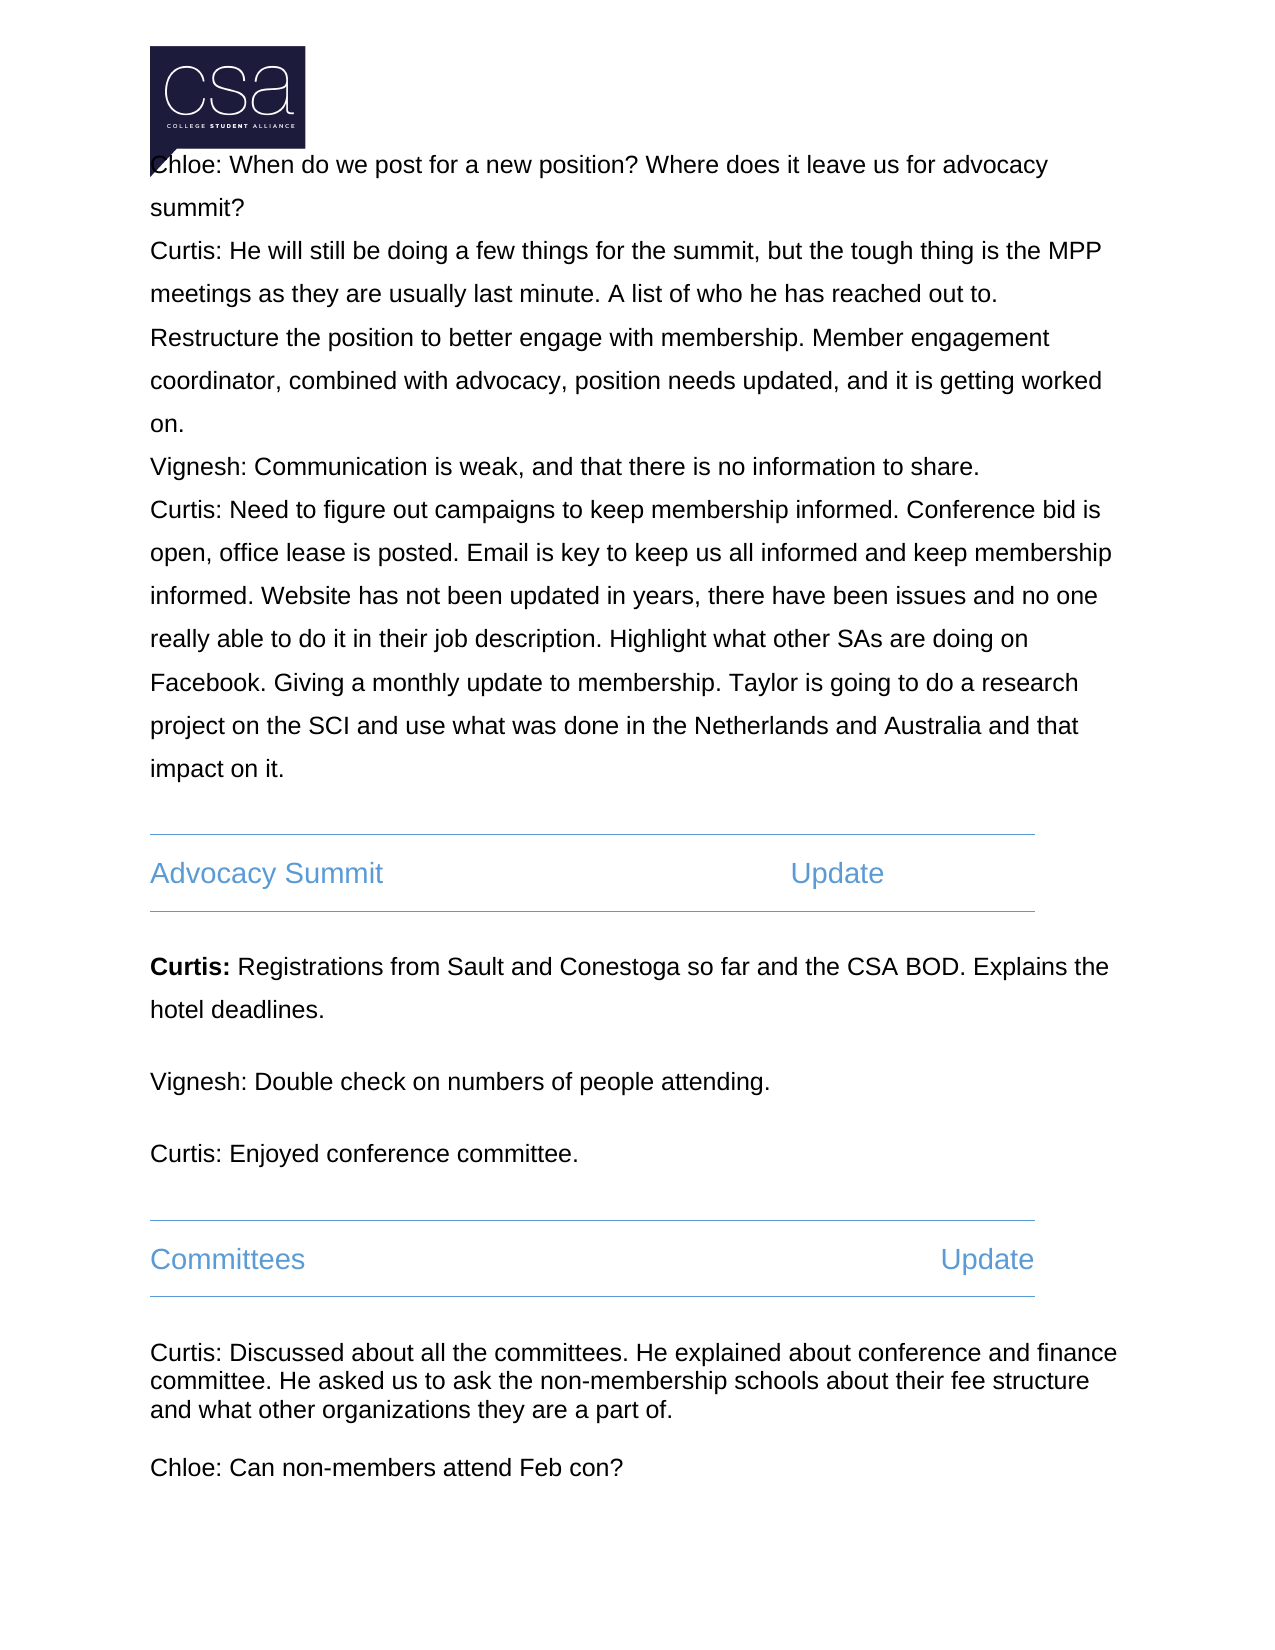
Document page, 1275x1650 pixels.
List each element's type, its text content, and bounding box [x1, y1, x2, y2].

text Curtis: Enjoyed conference committee. [150, 1139, 1125, 1168]
text Advocacy Summit Update [150, 835, 1035, 911]
text Vignesh: Communication is weak, and that there is no information to share. [150, 452, 1125, 481]
text Curtis: Registrations from Sault and Conestoga so far and the CSA BOD. Explains the hotel deadlines. [150, 952, 1125, 1024]
picture [150, 46, 306, 150]
text Chloe: Can non-members attend Feb con? [150, 1453, 1125, 1482]
text Curtis: He will still be doing a few things for the summit, but the tough thing is the MPP meetings as they are usually last minute. A list of who he has reached out to. Restructure the position to better engage with membership. Member engagement coordinator, combined with advocacy, position needs updated, and it is getting worked on. [150, 236, 1125, 437]
text Curtis: Discussed about all the committees. He explained about conference and finance committee. He asked us to ask the non-membership schools about their fee structure and what other organizations they are a part of. [150, 1337, 1125, 1424]
text Committees Update [150, 1221, 1035, 1296]
text Curtis: Need to figure out campaigns to keep membership informed. Conference bid is open, office lease is posted. Email is key to keep us all informed and keep membership informed. Website has not been updated in years, there have been issues and no one really able to do it in their job description. Highlight what other SAs are doing on Facebook. Giving a monthly update to membership. Taylor is going to do a research project on the SCI and use what was done in the Netherlands and Australia and that impact on it. [150, 495, 1125, 782]
text Chloe: When do we post for a new position? Where does it leave us for advocacy summit? [150, 150, 1125, 222]
text Vignesh: Double check on numbers of people attending. [150, 1067, 1125, 1096]
